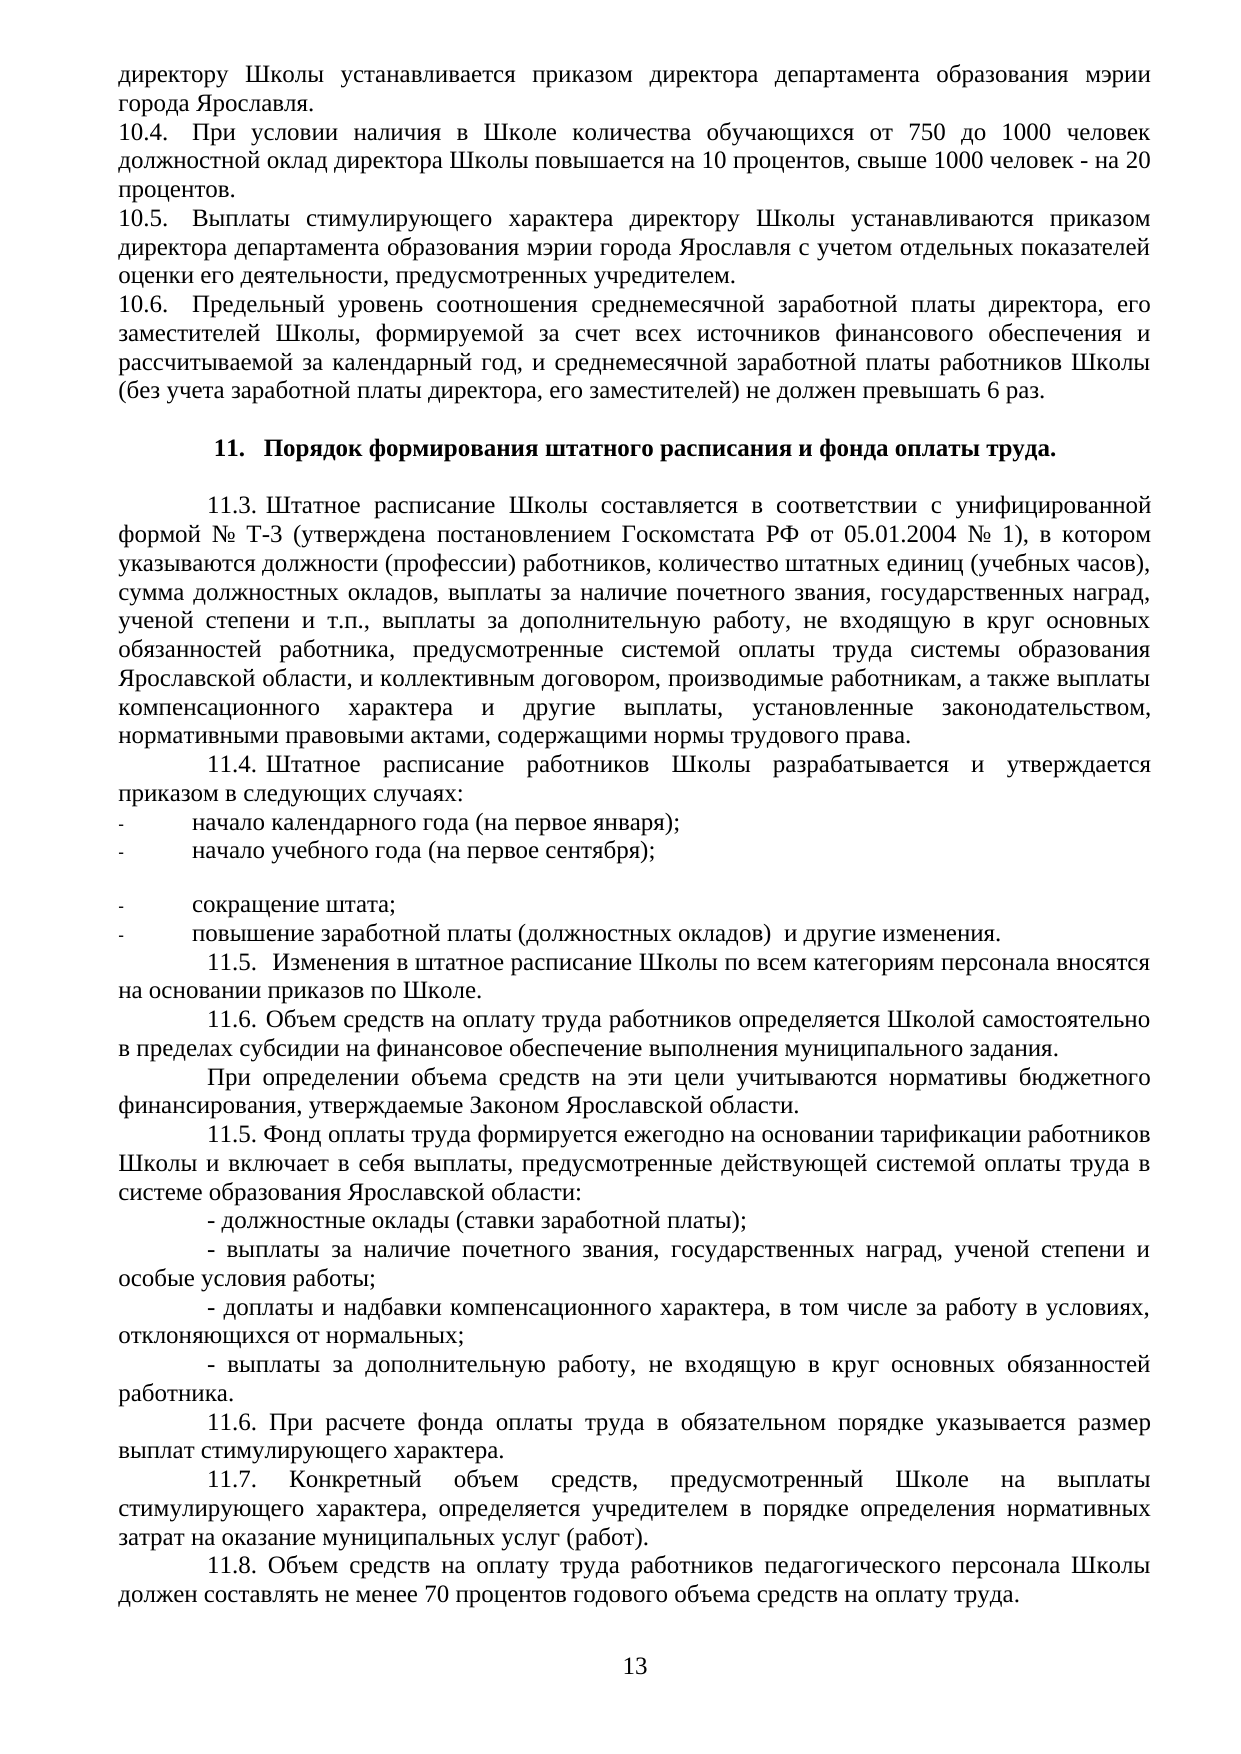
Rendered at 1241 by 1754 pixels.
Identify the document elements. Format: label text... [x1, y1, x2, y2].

list При определении объема средств на эти цели учитываются нормативы бюджетного финансирования, утверждаемые Законом Ярославской области. [118, 1062, 1152, 1119]
list 11.6. При расчете фонда оплаты труда в обязательном порядке указывается размер выплат стимулирующего характера. [118, 1407, 1152, 1464]
list - должностные оклады (ставки заработной платы); [118, 1205, 1152, 1234]
list Объем средств на оплату труда работников определяется Школой самостоятельно в пределах субсидии на финансовое обеспечение выполнения муниципального задания. [118, 1004, 1152, 1062]
list - выплаты за наличие почетного звания, государственных наград, ученой степени и особые условия работы; [118, 1234, 1152, 1292]
list - доплаты и надбавки компенсационного характера, в том числе за работу в условиях, отклоняющихся от нормальных; [118, 1292, 1152, 1349]
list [118, 59, 1152, 117]
list сокращение штата; [118, 889, 1152, 918]
list Изменения в штатное расписание Школы по всем категориям персонала вносятся на основании приказов по Школе. [118, 947, 1152, 1004]
list Предельный уровень соотношения среднемесячной заработной платы директора, его заместителей Школы, формируемой за счет всех источников финансового обеспечения и рассчитываемой за календарный год, и среднемесячной заработной платы работников Школы (без учета заработной платы директора, его заместителей) не должен превышать 6 раз. [118, 289, 1152, 404]
list При условии наличия в Школе количества обучающихся от 750 до 1000 человек должностной оклад директора Школы повышается на 10 процентов, свыше 1000 человек - на 20 процентов. [118, 117, 1152, 203]
list Выплаты стимулирующего характера директору Школы устанавливаются приказом директора департамента образования мэрии города Ярославля с учетом отдельных показателей оценки его деятельности, предусмотренных учредителем. [118, 203, 1152, 289]
list повышение заработной платы (должностных окладов) и другие изменения. [118, 918, 1152, 947]
list Порядок формирования штатного расписания и фонда оплаты труда. [118, 433, 1152, 462]
list Штатное расписание работников Школы разрабатывается и утверждается приказом в следующих случаях: [118, 749, 1152, 807]
list 11.5. Фонд оплаты труда формируется ежегодно на основании тарификации работников Школы и включает в себя выплаты, предусмотренные действующей системой оплаты труда в системе образования Ярославской области: [118, 1119, 1152, 1205]
list начало календарного года (на первое января); [118, 807, 1152, 835]
list Штатное расписание Школы составляется в соответствии с унифицированной формой № Т-3 (утверждена постановлением Госкомстата РФ от 05.01.2004 № 1), в котором указываются должности (профессии) работников, количество штатных единиц (учебных часов), сумма должностных окладов, выплаты за наличие почетного звания, государственных наград, ученой степени и т.п., выплаты за дополнительную работу, не входящую в круг основных обязанностей работника, предусмотренные системой оплаты труда системы образования Ярославской области, и коллективным договором, производимые работникам, а также выплаты компенсационного характера и другие выплаты, установленные законодательством, нормативными правовыми актами, содержащими нормы трудового права. [118, 490, 1152, 749]
list начало учебного года (на первое сентября); [118, 835, 1152, 864]
list 11.7. Конкретный объем средств, предусмотренный Школе на выплаты стимулирующего характера, определяется учредителем в порядке определения нормативных затрат на оказание муниципальных услуг (работ). [118, 1464, 1152, 1550]
list 11.8. Объем средств на оплату труда работников педагогического персонала Школы должен составлять не менее 70 процентов годового объема средств на оплату труда. [118, 1550, 1152, 1608]
list - выплаты за дополнительную работу, не входящую в круг основных обязанностей работника. [118, 1349, 1152, 1407]
